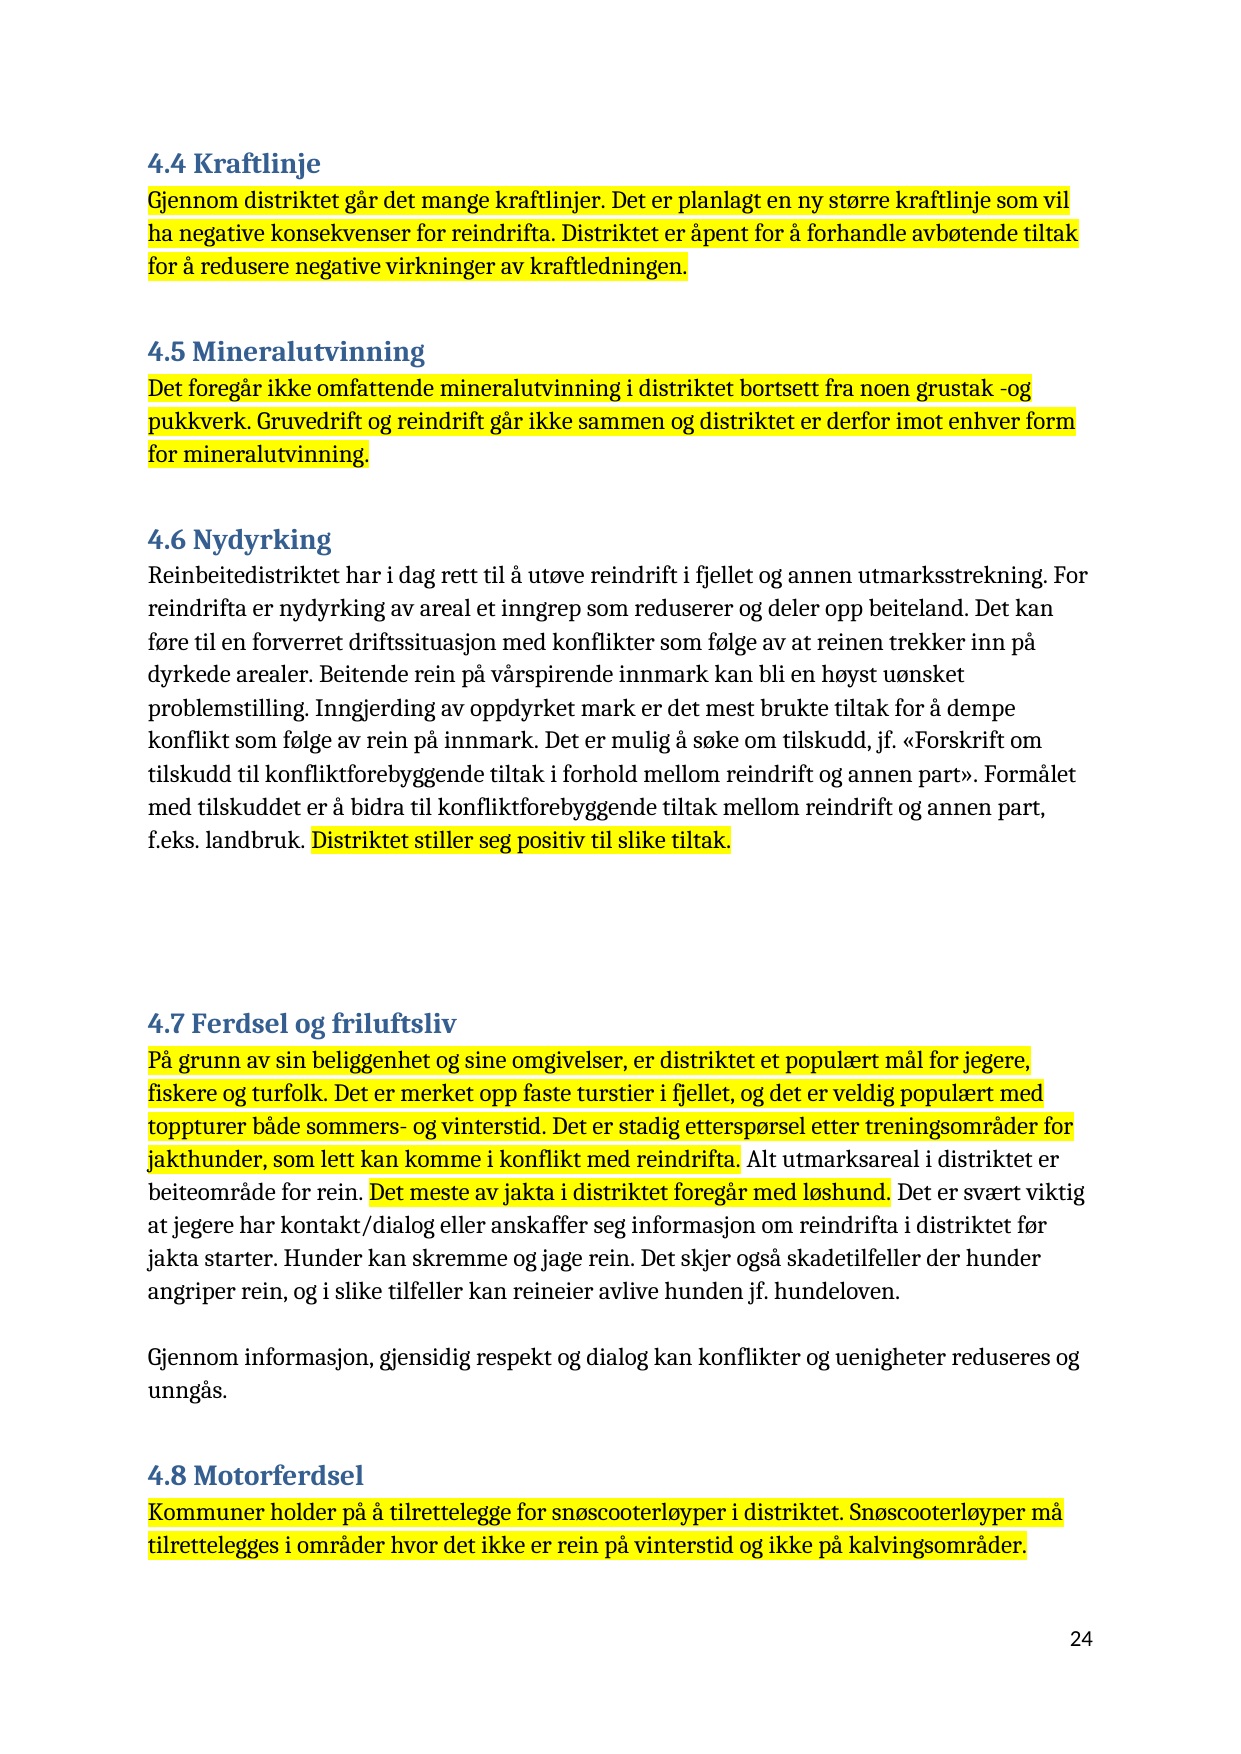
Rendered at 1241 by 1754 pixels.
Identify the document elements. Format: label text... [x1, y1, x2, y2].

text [148, 1498, 1093, 1560]
text Gjennom informasjon, gjensidig respekt og dialog kan konflikter og uenigheter reduseres og unngås. [148, 1343, 1093, 1405]
subtitle 4.6 Nydyrking [148, 523, 1093, 556]
text Gjennom distriktet går det mange kraftlinjer. Det er planlagt en ny større kraftlinje som vil ha negative konsekvenser for reindrifta. Distriktet er åpent for å forhandle avbøtende tiltak for å redusere negative virkninger av kraftledningen. [148, 186, 1093, 281]
subtitle 4.5 Mineralutvinning [148, 335, 1093, 369]
text Det foregår ikke omfattende mineralutvinning i distriktet bortsett fra noen grustak -og pukkverk. Gruvedrift og reindrift går ikke sammen og distriktet er derfor imot enhver form for mineralutvinning. [148, 374, 1093, 468]
subtitle 4.7 Ferdsel og friluftsliv [148, 1008, 1093, 1041]
text På grunn av sin beliggenhet og sine omgivelser, er distriktet et populært mål for jegere, fiskere og turfolk. Det er merket opp faste turstier i fjellet, og det er veldig populært med toppturer både sommers- og vinterstid. Det er stadig etterspørsel etter treningsområder for jakthunder, som lett kan komme i konflikt med reindrifta. Alt utmarksareal i distriktet er beiteområde for rein. Det meste av jakta i distriktet foregår med løshund. Det er svært viktig at jegere har kontakt/dialog eller anskaffer seg informasjon om reindrifta i distriktet før jakta starter. Hunder kan skremme og jage rein. Det skjer også skadetilfeller der hunder angriper rein, og i slike tilfeller kan reineier avlive hunden jf. hundeloven. [148, 1046, 1093, 1306]
subtitle 4.4 Kraftlinje [148, 148, 1093, 181]
subtitle 4.8 Motorferdsel [148, 1459, 1093, 1493]
text Reinbeitedistriktet har i dag rett til å utøve reindrift i fjellet og annen utmarksstrekning. For reindrifta er nydyrking av areal et inngrep som reduserer og deler opp beiteland. Det kan føre til en forverret driftssituasjon med konflikter som følge av at reinen trekker inn på dyrkede arealer. Beitende rein på vårspirende innmark kan bli en høyst uønsket problemstilling. Inngjerding av oppdyrket mark er det mest brukte tiltak for å dempe konflikt som følge av rein på innmark. Det er mulig å søke om tilskudd, jf. «Forskrift om tilskudd til konfliktforebyggende tiltak i forhold mellom reindrift og annen part». Formålet med tilskuddet er å bidra til konfliktforebyggende tiltak mellom reindrift og annen part, f.eks. landbruk. Distriktet stiller seg positiv til slike tiltak. [148, 561, 1093, 854]
